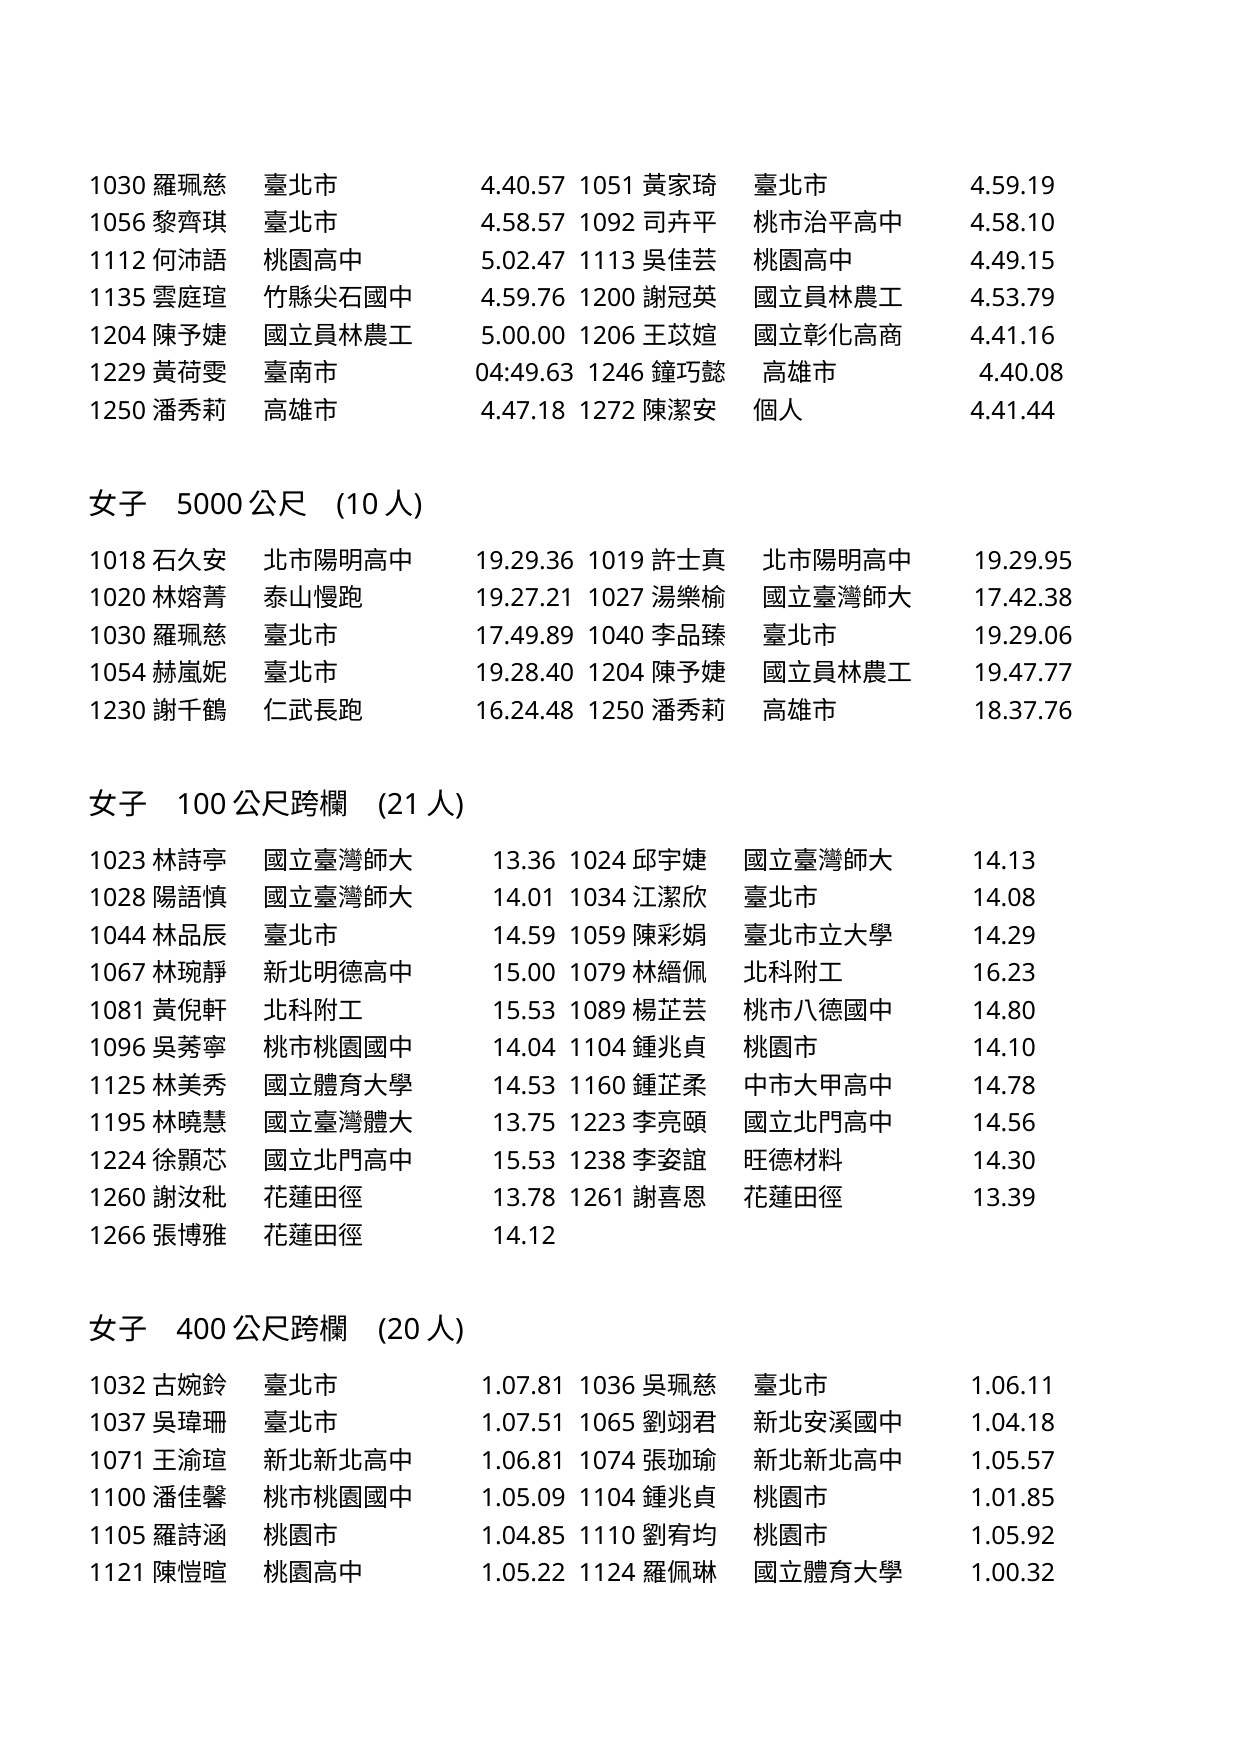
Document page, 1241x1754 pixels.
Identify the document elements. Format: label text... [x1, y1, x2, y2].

text 1030 羅珮慈 臺北市 17.49.89 1040 李品臻 臺北市 19.29.06 [89, 614, 1181, 652]
text 1071 王渝瑄 新北新北高中 1.06.81 1074 張珈瑜 新北新北高中 1.05.57 [89, 1439, 1181, 1477]
text 1204 陳予婕 國立員林農工 5.00.00 1206 王苡媗 國立彰化高商 4.41.16 [89, 314, 1181, 352]
text 1250 潘秀莉 高雄市 4.47.18 1272 陳潔安 個人 4.41.44 [89, 389, 1181, 427]
text 1195 林曉慧 國立臺灣體大 13.75 1223 李亮頤 國立北門高中 14.56 [89, 1102, 1181, 1139]
text 1230 謝千鶴 仁武長跑 16.24.48 1250 潘秀莉 高雄市 18.37.76 [89, 689, 1181, 727]
text 1067 林琬靜 新北明德高中 15.00 1079 林縉佩 北科附工 16.23 [89, 952, 1181, 989]
text 1096 吳莠寧 桃市桃園國中 14.04 1104 鍾兆貞 桃園市 14.10 [89, 1027, 1181, 1064]
text 1266 張博雅 花蓮田徑 14.12 [89, 1214, 1181, 1252]
text 1037 吳瑋珊 臺北市 1.07.51 1065 劉翊君 新北安溪國中 1.04.18 [89, 1402, 1181, 1439]
text 1135 雲庭瑄 竹縣尖石國中 4.59.76 1200 謝冠英 國立員林農工 4.53.79 [89, 277, 1181, 314]
text 1125 林美秀 國立體育大學 14.53 1160 鍾芷柔 中市大甲高中 14.78 [89, 1064, 1181, 1102]
text 1121 陳愷暄 桃園高中 1.05.22 1124 羅佩琳 國立體育大學 1.00.32 [89, 1552, 1181, 1589]
text 1260 謝汝秕 花蓮田徑 13.78 1261 謝喜恩 花蓮田徑 13.39 [89, 1177, 1181, 1214]
text 1229 黃荷雯 臺南市 04:49.63 1246 鐘巧懿 高雄市 4.40.08 [89, 352, 1181, 389]
text 1081 黃倪軒 北科附工 15.53 1089 楊芷芸 桃市八德國中 14.80 [89, 989, 1181, 1027]
text 1018 石久安 北市陽明高中 19.29.36 1019 許士真 北市陽明高中 19.29.95 [89, 539, 1181, 577]
text 1020 林嫆菁 泰山慢跑 19.27.21 1027 湯樂榆 國立臺灣師大 17.42.38 [89, 577, 1181, 614]
text 1028 陽語慎 國立臺灣師大 14.01 1034 江潔欣 臺北市 14.08 [89, 877, 1181, 914]
text 1224 徐顥芯 國立北門高中 15.53 1238 李姿誼 旺德材料 14.30 [89, 1139, 1181, 1177]
text 女子 100公尺跨欄 (21人) [89, 764, 1181, 839]
text 1030 羅珮慈 臺北市 4.40.57 1051 黃家琦 臺北市 4.59.19 [89, 164, 1181, 202]
text 1054 赫嵐妮 臺北市 19.28.40 1204 陳予婕 國立員林農工 19.47.77 [89, 652, 1181, 689]
text 1044 林品辰 臺北市 14.59 1059 陳彩娟 臺北市立大學 14.29 [89, 914, 1181, 952]
text 1056 黎齊琪 臺北市 4.58.57 1092 司卉平 桃市治平高中 4.58.10 [89, 202, 1181, 239]
text 1112 何沛語 桃園高中 5.02.47 1113 吳佳芸 桃園高中 4.49.15 [89, 239, 1181, 277]
text 1100 潘佳馨 桃市桃園國中 1.05.09 1104 鍾兆貞 桃園市 1.01.85 [89, 1477, 1181, 1514]
text 1105 羅詩涵 桃園市 1.04.85 1110 劉宥均 桃園市 1.05.92 [89, 1514, 1181, 1552]
text 女子 400公尺跨欄 (20人) [89, 1289, 1181, 1364]
text 1023 林詩亭 國立臺灣師大 13.36 1024 邱宇婕 國立臺灣師大 14.13 [89, 839, 1181, 877]
text 1032 古婉鈴 臺北市 1.07.81 1036 吳珮慈 臺北市 1.06.11 [89, 1364, 1181, 1402]
text 女子 5000公尺 (10人) [89, 464, 1181, 539]
